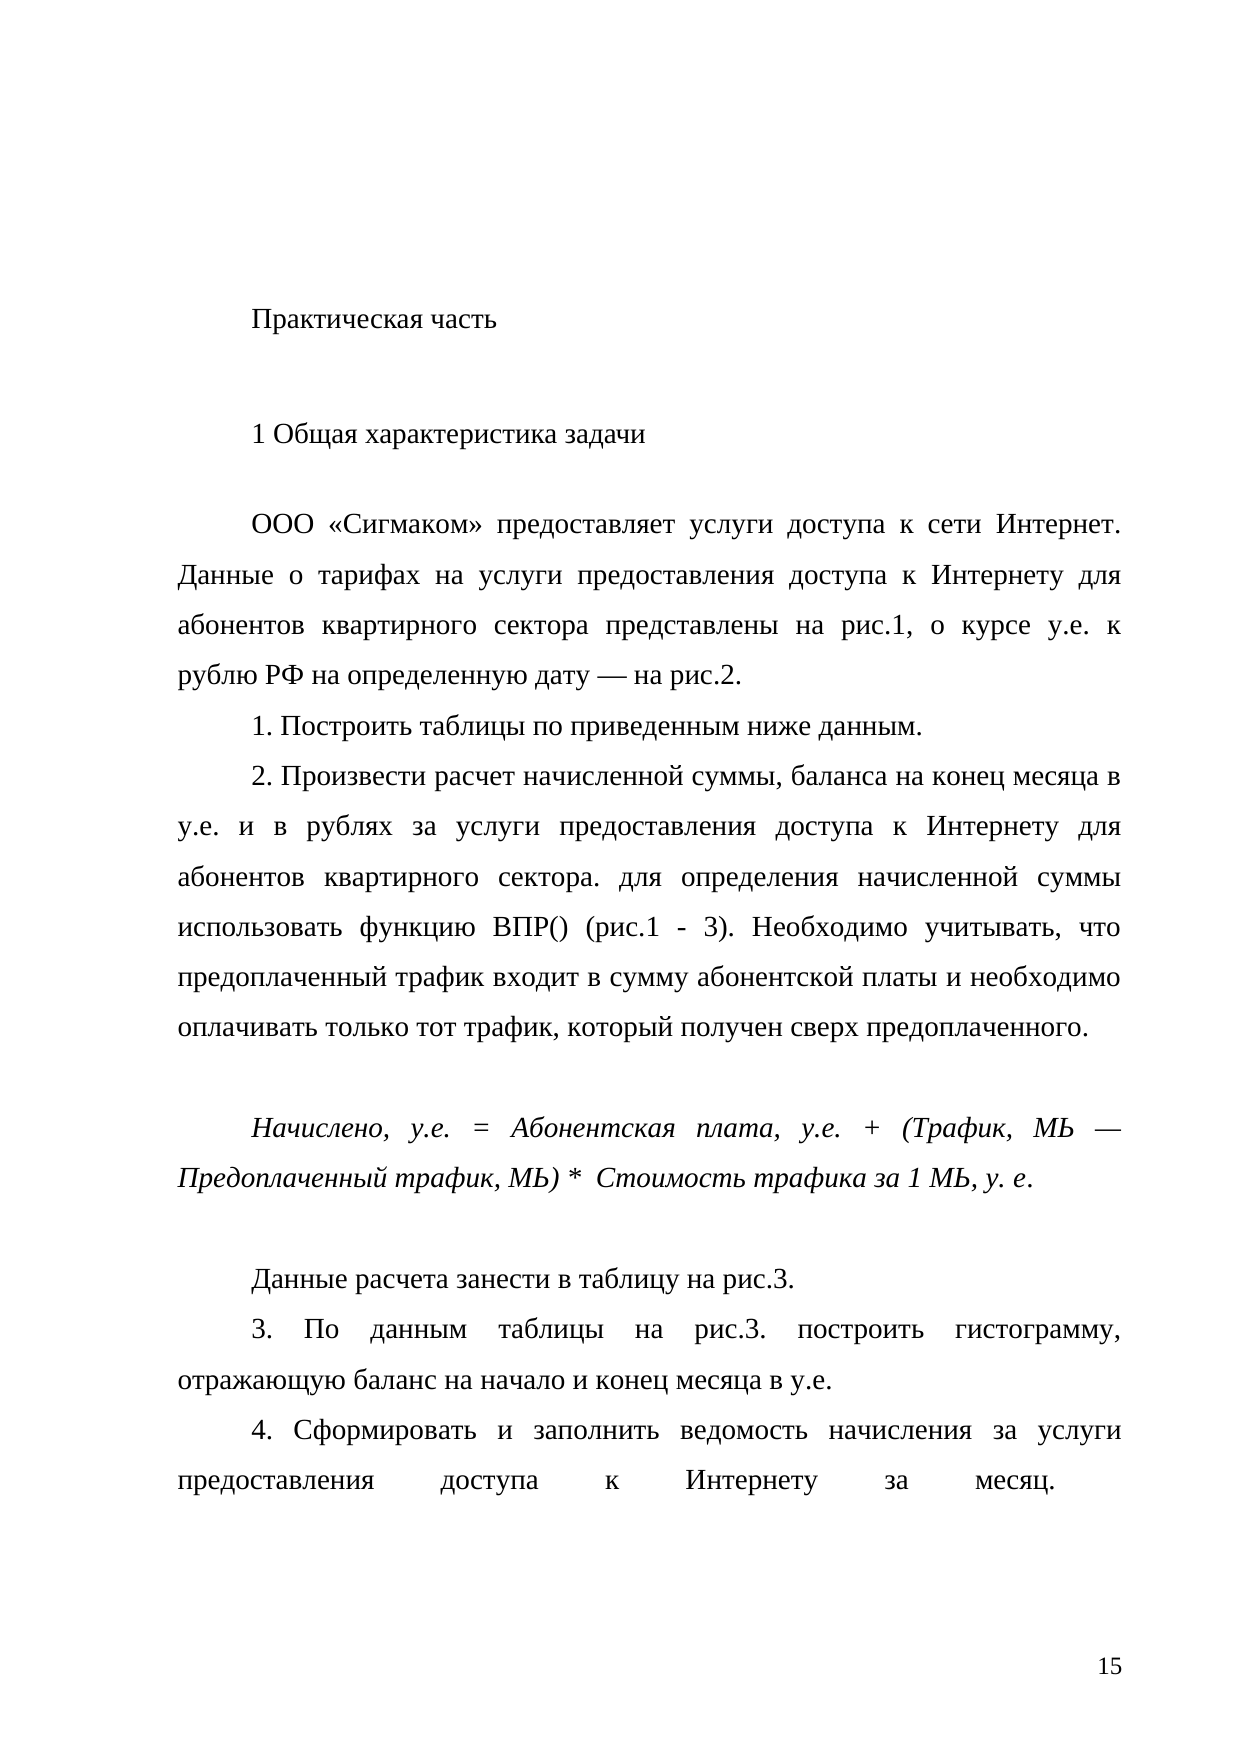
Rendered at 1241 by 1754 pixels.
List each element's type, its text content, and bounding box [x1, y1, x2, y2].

text Начислено, у.е. = Абонентская плата, у.е. + (Трафик, МЬ — Предоплаченный трафик, МЬ) * Стоимость трафика за 1 МЬ, у. е. [177, 1110, 1122, 1194]
text 1. Построить таблицы по приведенным ниже данным. [177, 708, 1122, 741]
text 2. Произвести расчет начисленной суммы, баланса на конец месяца в у.е. и в рублях за услуги предоставления доступа к Интернету для абонентов квартирного сектора. для определения начисленной суммы использовать функцию ВПР() (рис.1 - 3). Необходимо учитывать, что предоплаченный трафик входит в сумму абонентской платы и необходимо оплачивать только тот трафик, который получен сверх предоплаченного. [177, 758, 1122, 1043]
subtitle Практическая часть [177, 301, 1122, 335]
subtitle 1 Общая характеристика задачи [177, 416, 1122, 450]
text ООО «Сигмаком» предоставляет услуги доступа к сети Интернет. Данные о тарифах на услуги предоставления доступа к Интернету для абонентов квартирного сектора представлены на рис.1, о курсе у.е. к рублю РФ на определенную дату — на рис.2. [177, 506, 1122, 691]
text 4. Сформировать и заполнить ведомость начисления за услуги предоставления доступа к Интернету за месяц. [177, 1412, 1122, 1539]
text Данные расчета занести в таблицу на рис.3. [177, 1261, 1122, 1295]
text 3. По данным таблицы на рис.3. построить гистограмму, отражающую баланс на начало и конец месяца в у.е. [177, 1311, 1122, 1395]
